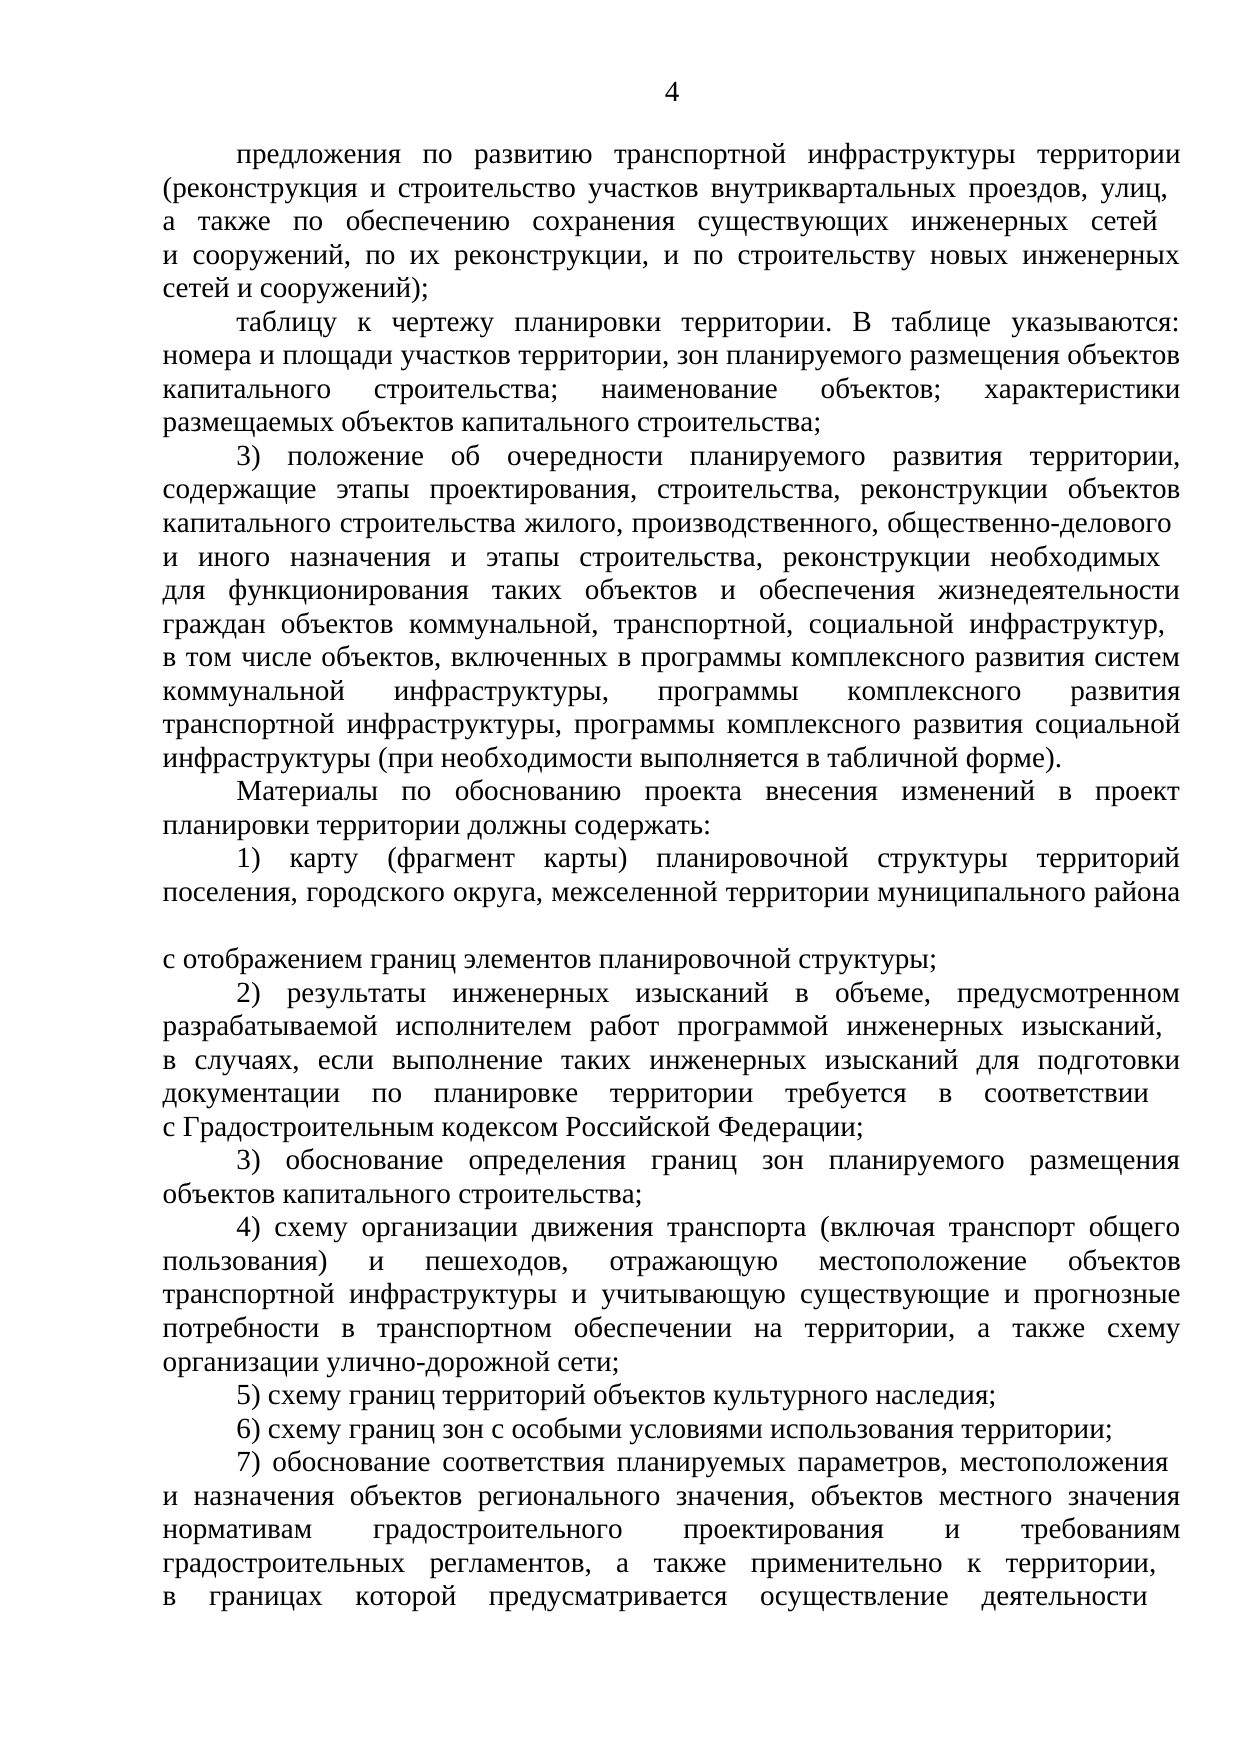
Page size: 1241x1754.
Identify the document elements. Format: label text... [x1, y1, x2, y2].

text 1) карту (фрагмент карты) планировочной структуры территорий поселения, городского округа, межселенной территории муниципального района с отображением границ элементов планировочной структуры; [162, 841, 1181, 975]
text 3) положение об очередности планируемого развития территории, содержащие этапы проектирования, строительства, реконструкции объектов капитального строительства жилого, производственного, общественно-делового и иного назначения и этапы строительства, реконструкции необходимых для функционирования таких объектов и обеспечения жизнедеятельности граждан объектов коммунальной, транспортной, социальной инфраструктур, в том числе объектов, включенных в программы комплексного развития систем коммунальной инфраструктуры, программы комплексного развития транспортной инфраструктуры, программы комплексного развития социальной инфраструктуры (при необходимости выполняется в табличной форме). [162, 438, 1181, 773]
text таблицу к чертежу планировки территории. В таблице указываются: номера и площади участков территории, зон планируемого размещения объектов капитального строительства; наименование объектов; характеристики размещаемых объектов капитального строительства; [162, 304, 1181, 438]
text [162, 1444, 1181, 1612]
text 2) результаты инженерных изысканий в объеме, предусмотренном разрабатываемой исполнителем работ программой инженерных изысканий, в случаях, если выполнение таких инженерных изысканий для подготовки документации по планировке территории требуется в соответствии с Градостроительным кодексом Российской Федерации; [162, 975, 1181, 1142]
text предложения по развитию транспортной инфраструктуры территории (реконструкция и строительство участков внутриквартальных проездов, улиц, а также по обеспечению сохранения существующих инженерных сетей и сооружений, по их реконструкции, и по строительству новых инженерных сетей и сооружений); [162, 136, 1181, 304]
text Материалы по обоснованию проекта внесения изменений в проект планировки территории должны содержать: [162, 773, 1181, 841]
text 4) схему организации движения транспорта (включая транспорт общего пользования) и пешеходов, отражающую местоположение объектов транспортной инфраструктуры и учитывающую существующие и прогнозные потребности в транспортном обеспечении на территории, а также схему организации улично-дорожной сети; [162, 1209, 1181, 1377]
text 6) схему границ зон с особыми условиями использования территории; [162, 1411, 1181, 1444]
text 3) обоснование определения границ зон планируемого размещения объектов капитального строительства; [162, 1142, 1181, 1209]
text 5) схему границ территорий объектов культурного наследия; [162, 1377, 1181, 1411]
